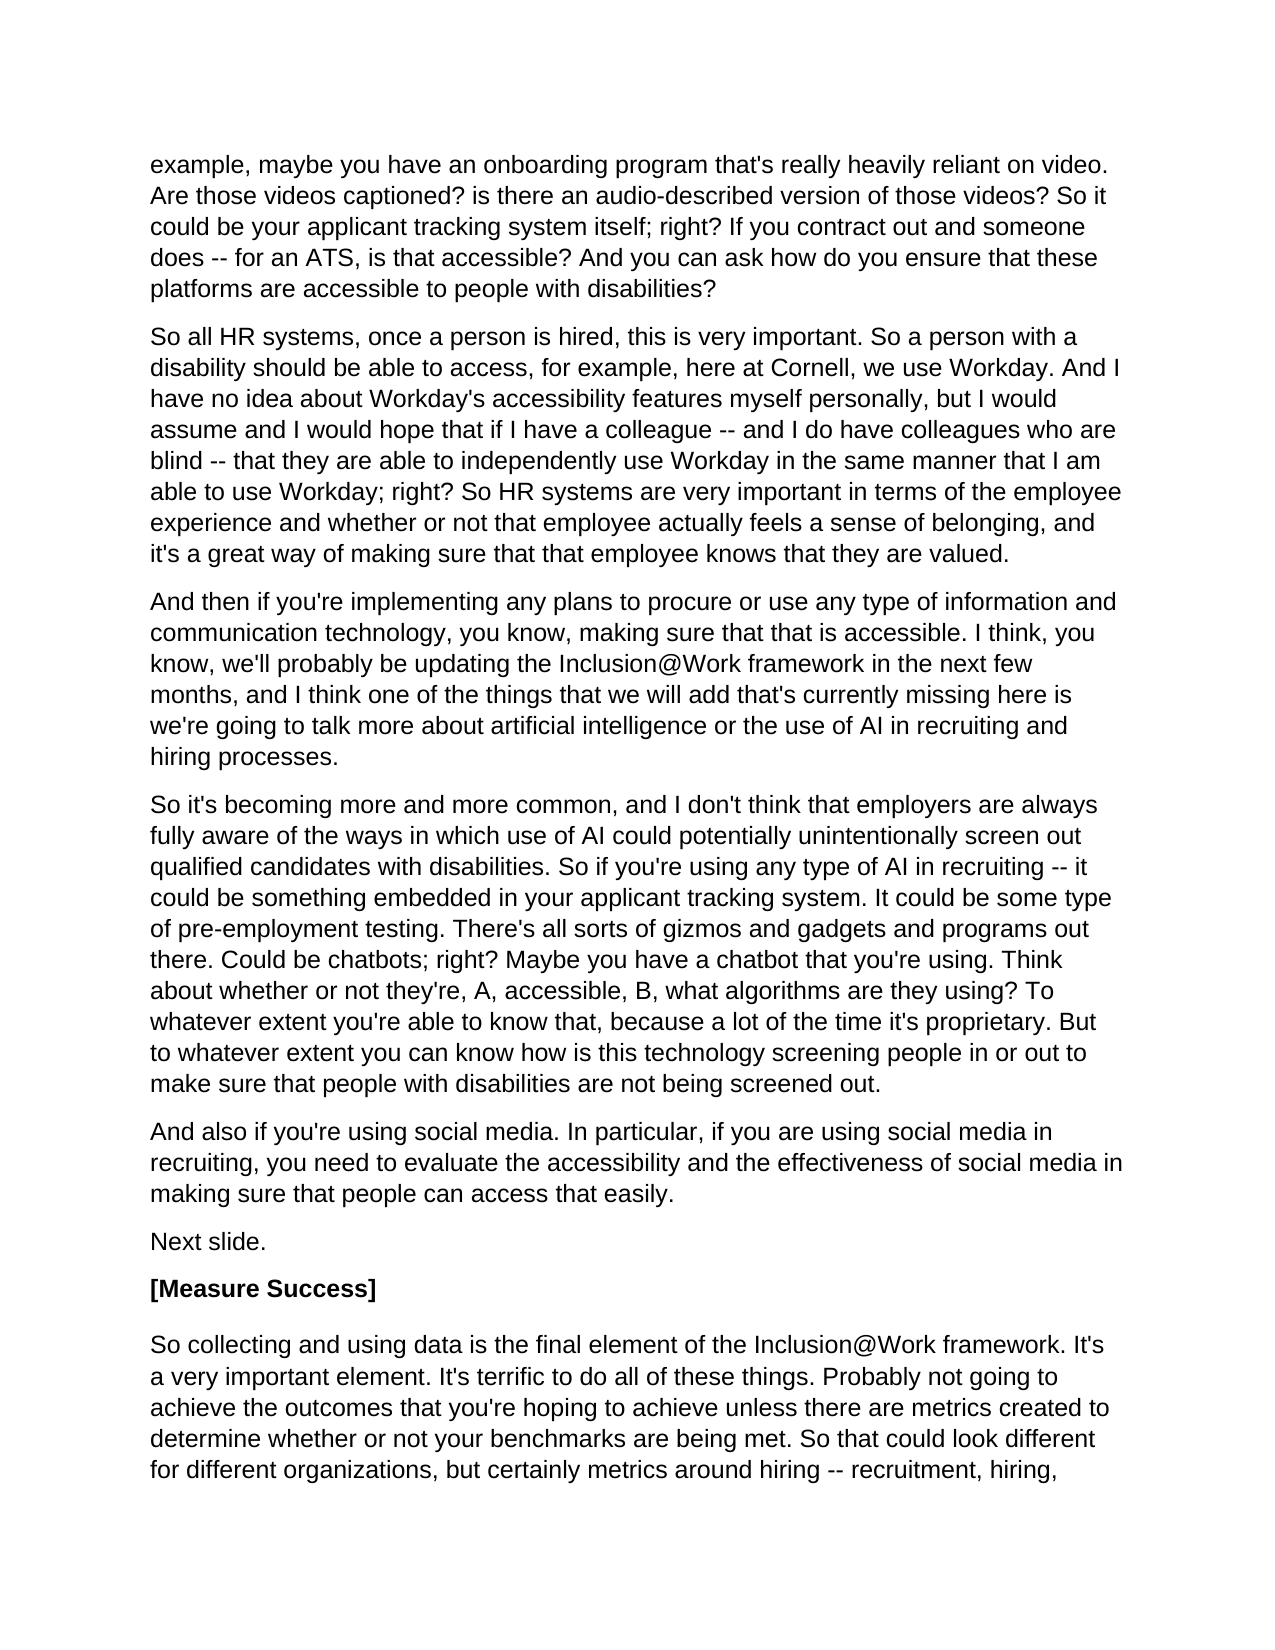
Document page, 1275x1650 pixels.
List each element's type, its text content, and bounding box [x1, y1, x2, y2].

text So it's becoming more and more common, and I don't think that employers are always fully aware of the ways in which use of AI could potentially unintentionally screen out qualified candidates with disabilities. So if you're using any type of AI in recruiting -- it could be something embedded in your applicant tracking system. It could be some type of pre-employment testing. There's all sorts of gizmos and gadgets and programs out there. Could be chatbots; right? Maybe you have a chatbot that you're using. Think about whether or not they're, A, accessible, B, what algorithms are they using? To whatever extent you're able to know that, because a lot of the time it's proprietary. But to whatever extent you can know how is this technology screening people in or out to make sure that people with disabilities are not being screened out. [150, 790, 1125, 1098]
text And also if you're using social media. In particular, if you are using social media in recruiting, you need to evaluate the accessibility and the effectiveness of social media in making sure that people can access that easily. [150, 1117, 1125, 1208]
text So all HR systems, once a person is hired, this is very important. So a person with a disability should be able to access, for example, here at Cornell, we use Workday. And I have no idea about Workday's accessibility features myself personally, but I would assume and I would hope that if I have a colleague -- and I do have colleagues who are blind -- that they are able to independently use Workday in the same manner that I am able to use Workday; right? So HR systems are very important in terms of the employee experience and whether or not that employee actually feels a sense of belonging, and it's a great way of making sure that that employee knows that they are valued. [150, 322, 1125, 568]
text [150, 1330, 1125, 1483]
text And then if you're implementing any plans to procure or use any type of information and communication technology, you know, making sure that that is accessible. I think, you know, we'll probably be updating the Inclusion@Work framework in the next few months, and I think one of the things that we will add that's currently missing here is we're going to talk more about artificial intelligence or the use of AI in recruiting and hiring processes. [150, 587, 1125, 771]
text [150, 150, 1125, 303]
subtitle [Measure Success] [150, 1274, 1125, 1303]
text Next slide. [150, 1227, 1125, 1255]
